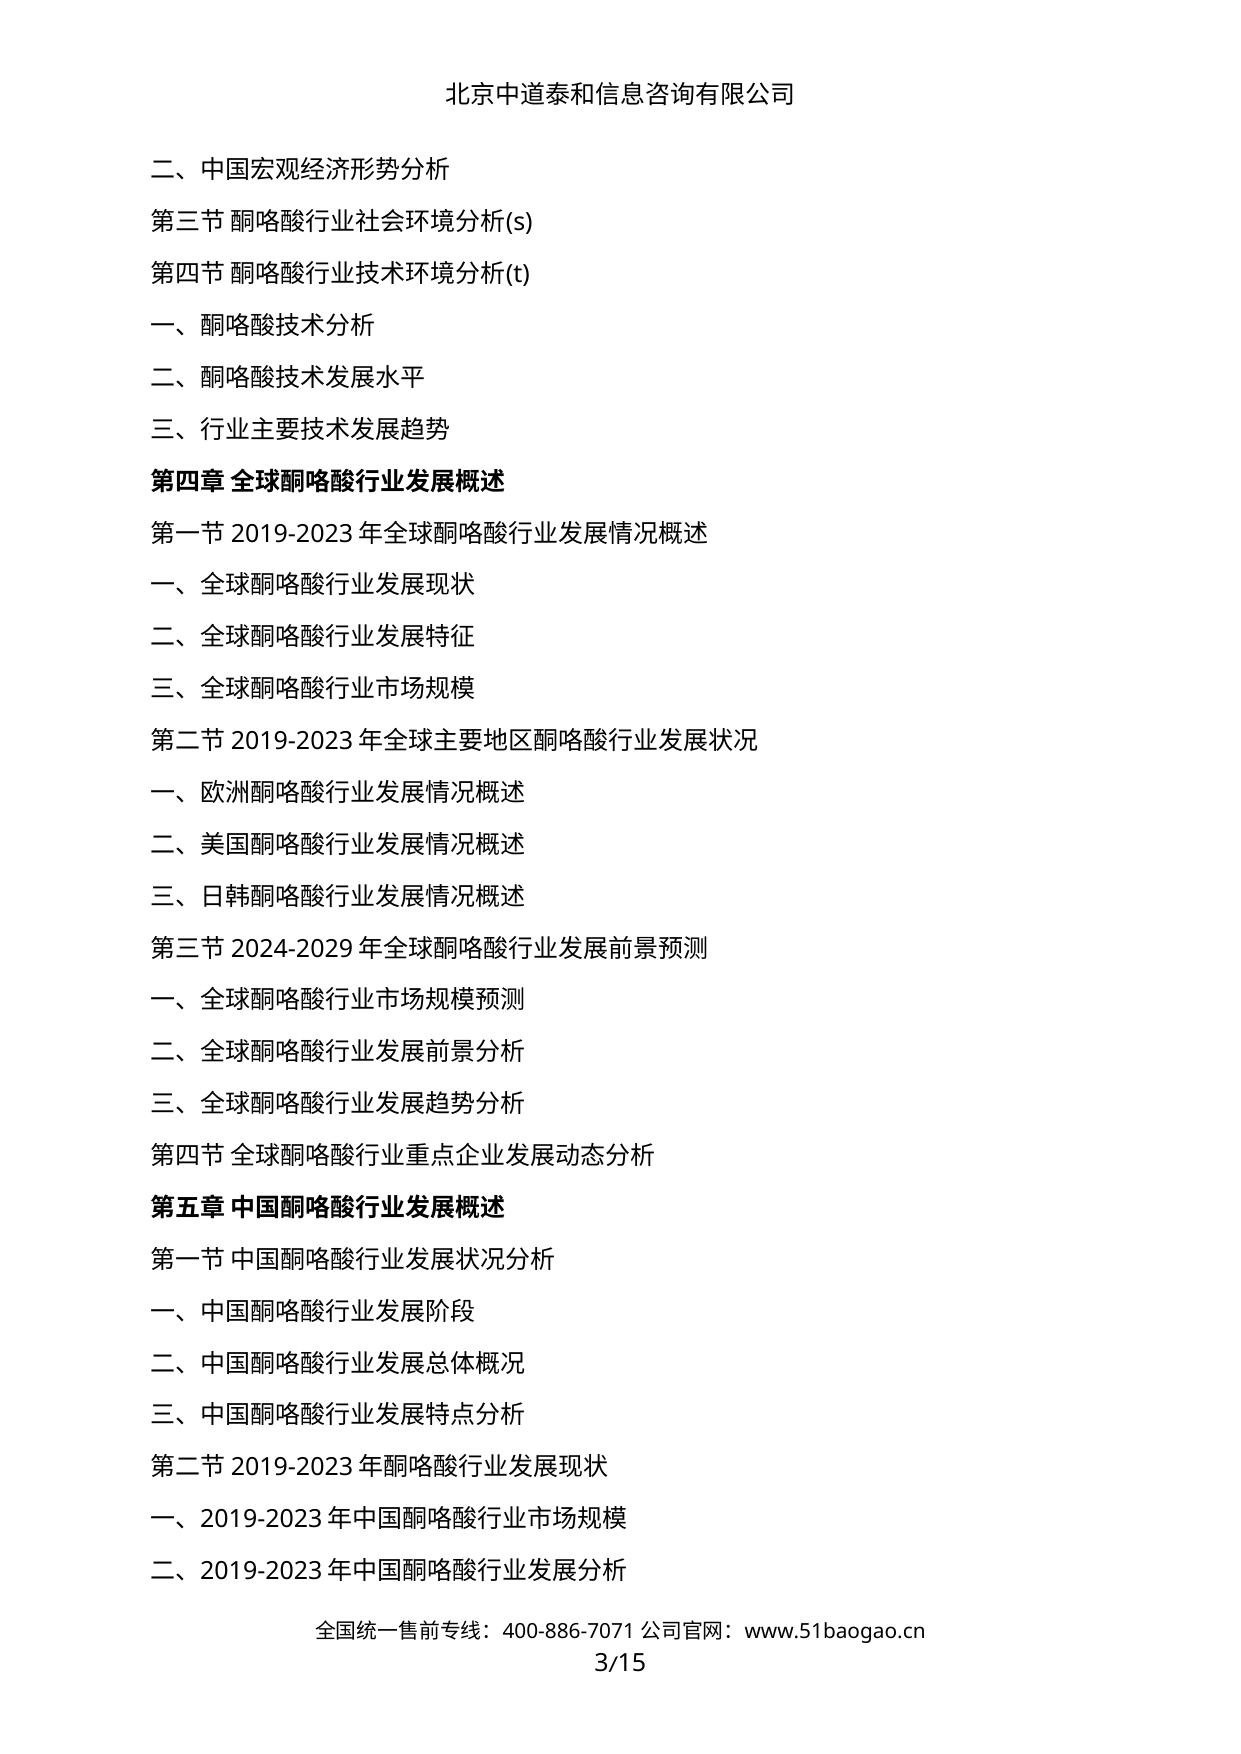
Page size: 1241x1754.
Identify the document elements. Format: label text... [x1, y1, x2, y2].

text 三、行业主要技术发展趋势 [150, 409, 1090, 446]
text 一、中国酮咯酸行业发展阶段 [150, 1291, 1090, 1327]
text 三、全球酮咯酸行业市场规模 [150, 669, 1090, 705]
text 一、全球酮咯酸行业市场规模预测 [150, 980, 1090, 1016]
text 一、2019-2023年中国酮咯酸行业市场规模 [150, 1499, 1090, 1535]
text 第二节 2019-2023年全球主要地区酮咯酸行业发展状况 [150, 721, 1090, 757]
text 第三节 2024-2029年全球酮咯酸行业发展前景预测 [150, 928, 1090, 964]
text 一、酮咯酸技术分析 [150, 306, 1090, 342]
text 三、日韩酮咯酸行业发展情况概述 [150, 876, 1090, 912]
text 二、中国宏观经济形势分析 [150, 150, 1090, 186]
text 第四节 全球酮咯酸行业重点企业发展动态分析 [150, 1136, 1090, 1172]
text 二、2019-2023年中国酮咯酸行业发展分析 [150, 1551, 1090, 1587]
text 二、全球酮咯酸行业发展特征 [150, 617, 1090, 653]
text 二、全球酮咯酸行业发展前景分析 [150, 1032, 1090, 1068]
text 三、中国酮咯酸行业发展特点分析 [150, 1395, 1090, 1431]
text 第三节 酮咯酸行业社会环境分析(s) [150, 202, 1090, 238]
text 第五章 中国酮咯酸行业发展概述 [150, 1187, 1090, 1224]
text 一、欧洲酮咯酸行业发展情况概述 [150, 772, 1090, 809]
text 第四节 酮咯酸行业技术环境分析(t) [150, 254, 1090, 290]
text 第一节 2019-2023年全球酮咯酸行业发展情况概述 [150, 513, 1090, 549]
text 二、中国酮咯酸行业发展总体概况 [150, 1343, 1090, 1379]
text 二、美国酮咯酸行业发展情况概述 [150, 824, 1090, 861]
text 一、全球酮咯酸行业发展现状 [150, 565, 1090, 601]
text 二、酮咯酸技术发展水平 [150, 357, 1090, 394]
text 第一节 中国酮咯酸行业发展状况分析 [150, 1239, 1090, 1276]
text 第二节 2019-2023年酮咯酸行业发展现状 [150, 1447, 1090, 1483]
text 第四章 全球酮咯酸行业发展概述 [150, 461, 1090, 497]
text 三、全球酮咯酸行业发展趋势分析 [150, 1084, 1090, 1120]
